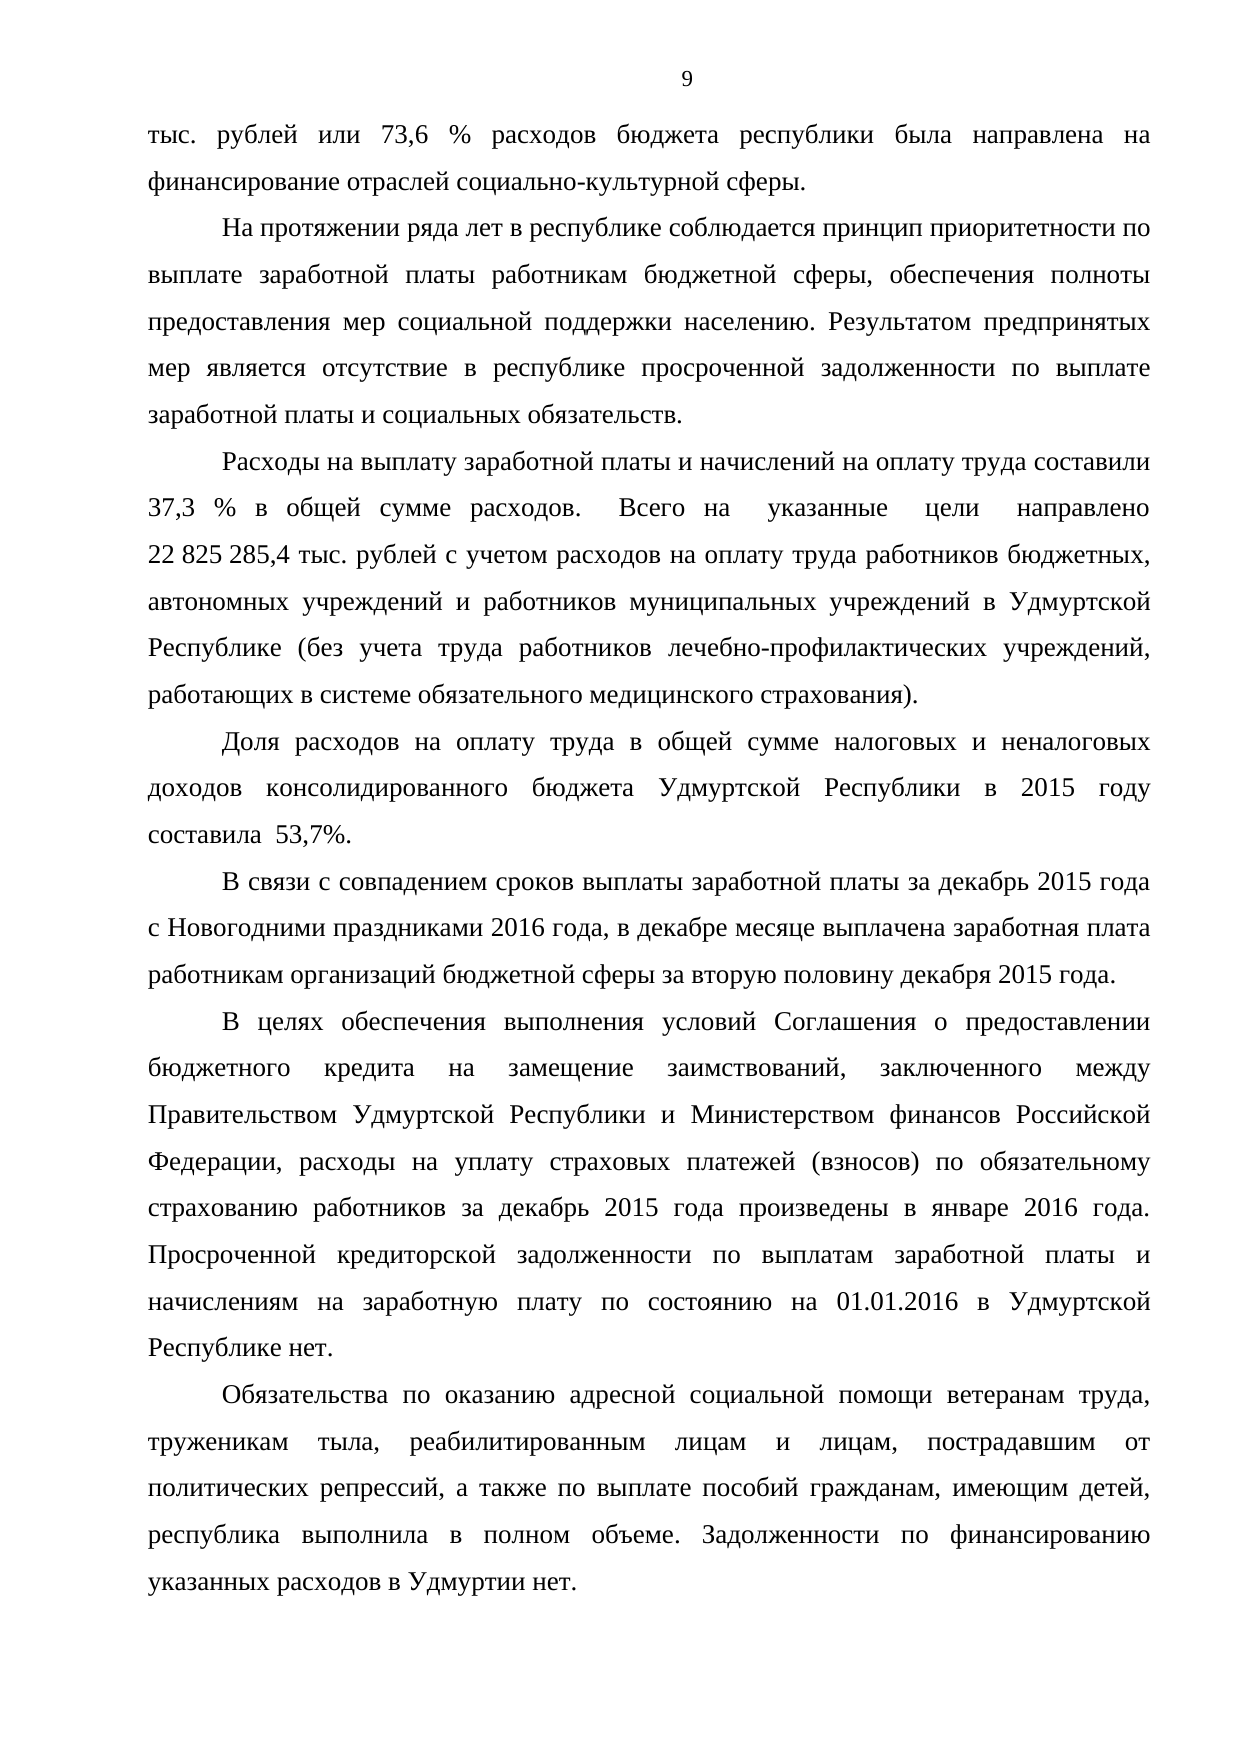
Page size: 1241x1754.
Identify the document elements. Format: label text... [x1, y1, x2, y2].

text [148, 118, 1152, 196]
text Обязательства по оказанию адресной социальной помощи ветеранам труда, труженикам тыла, реабилитированным лицам и лицам, пострадавшим от политических репрессий, а также по выплате пособий гражданам, имеющим детей, республика выполнила в полном объеме. Задолженности по финансированию указанных расходов в Удмуртии нет. [148, 1378, 1152, 1596]
text На протяжении ряда лет в республике соблюдается принцип приоритетности по выплате заработной платы работникам бюджетной сферы, обеспечения полноты предоставления мер социальной поддержки населению. Результатом предпринятых мер является отсутствие в республике просроченной задолженности по выплате заработной платы и социальных обязательств. [148, 211, 1152, 429]
text Расходы на выплату заработной платы и начислений на оплату труда составили 37,3 % в общей сумме расходов. Всего на указанные цели направлено 22 825 285,4 тыс. рублей с учетом расходов на оплату труда работников бюджетных, автономных учреждений и работников муниципальных учреждений в Удмуртской Республике (без учета труда работников лечебно-профилактических учреждений, работающих в системе обязательного медицинского страхования). [148, 445, 1152, 709]
text В связи с совпадением сроков выплаты заработной платы за декабрь 2015 года с Новогодними праздниками 2016 года, в декабре месяце выплачена заработная плата работникам организаций бюджетной сферы за вторую половину декабря 2015 года. [148, 865, 1152, 989]
text В целях обеспечения выполнения условий Соглашения о предоставлении бюджетного кредита на замещение заимствований, заключенного между Правительством Удмуртской Республики и Министерством финансов Российской Федерации, расходы на уплату страховых платежей (взносов) по обязательному страхованию работников за декабрь 2015 года произведены в январе 2016 года. Просроченной кредиторской задолженности по выплатам заработной платы и начислениям на заработную плату по состоянию на 01.01.2016 в Удмуртской Республике нет. [148, 1005, 1152, 1363]
text Доля расходов на оплату труда в общей сумме налоговых и неналоговых доходов консолидированного бюджета Удмуртской Республики в 2015 году составила 53,7%. [148, 725, 1152, 849]
